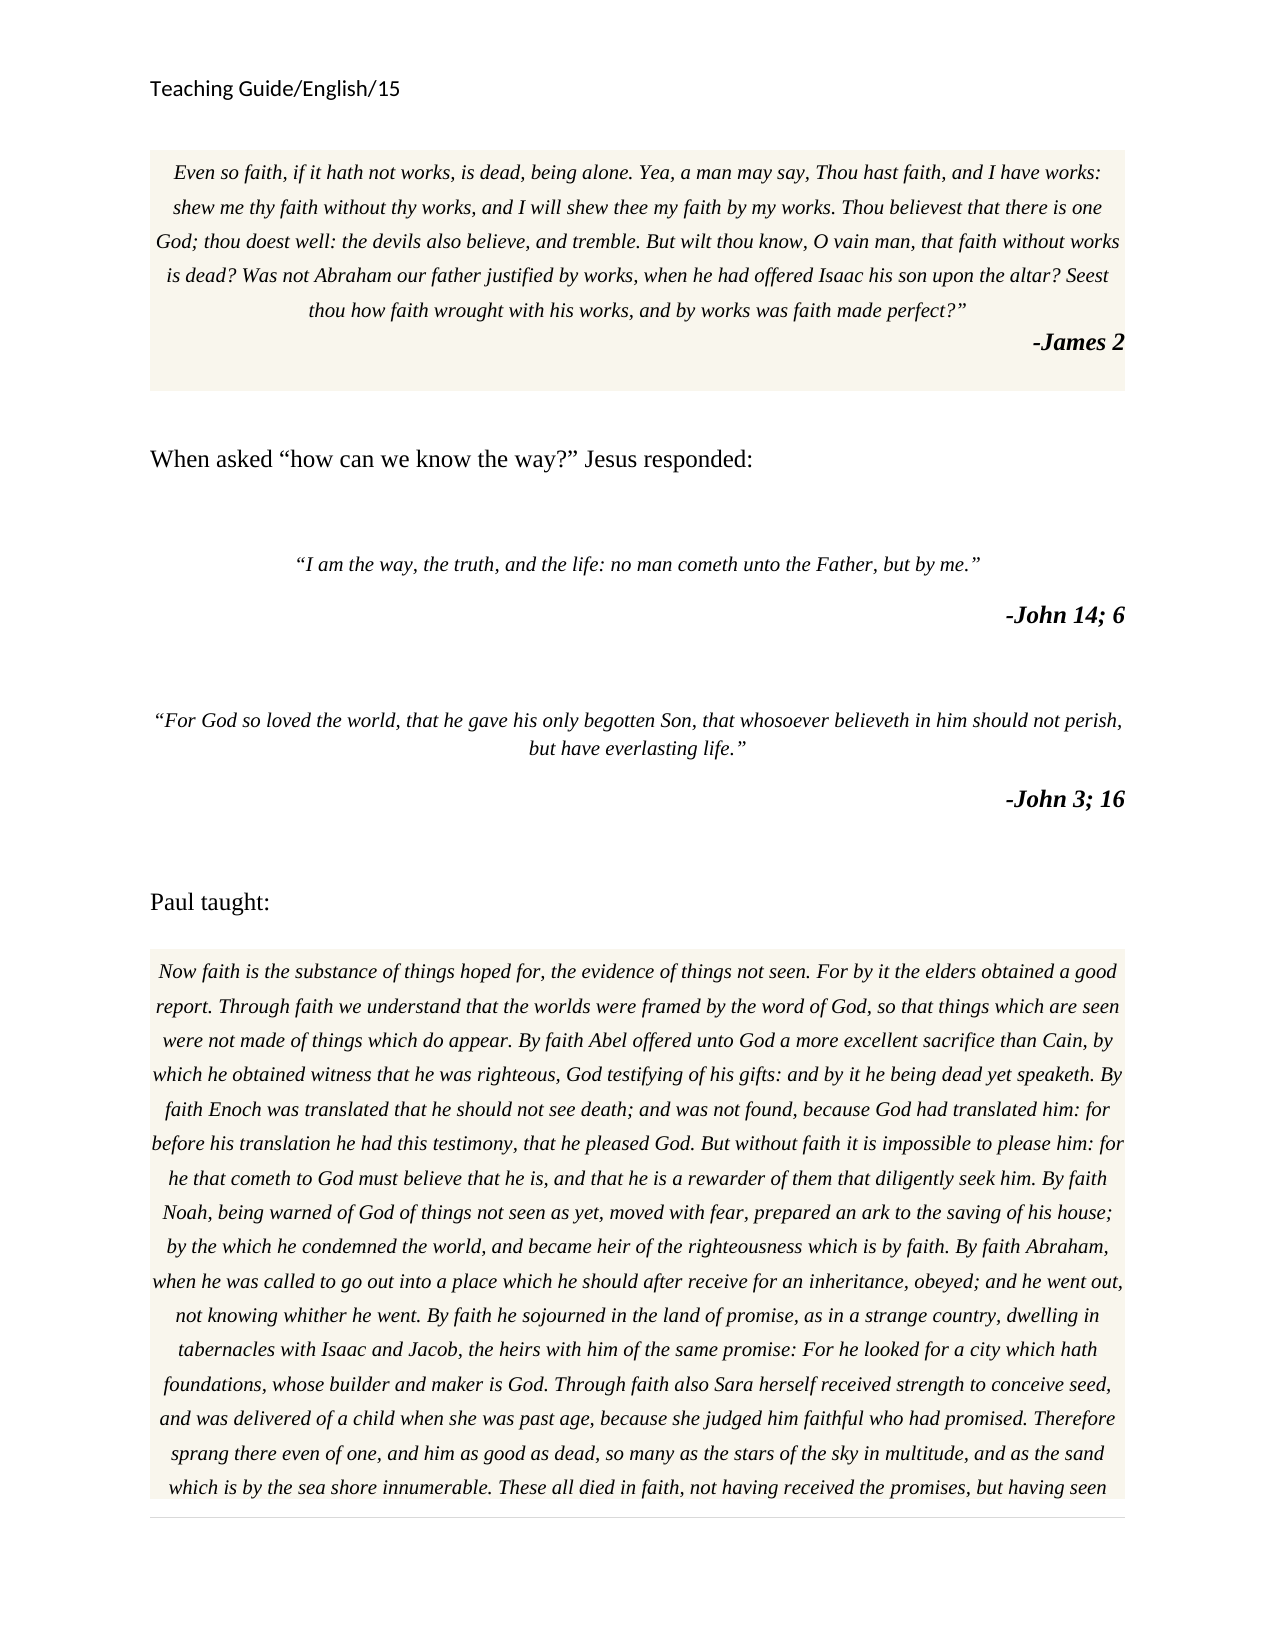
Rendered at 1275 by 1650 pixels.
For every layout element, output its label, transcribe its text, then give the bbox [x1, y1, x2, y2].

text “I am the way, the truth, and the life: no man cometh unto the Father, but by me.” [150, 552, 1125, 576]
text -John 14; 6 [150, 601, 1125, 629]
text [150, 949, 1125, 1499]
text Paul taught: [150, 887, 1125, 915]
text “For God so loved the world, that he gave his only begotten Son, that whosoever believeth in him should not perish, but have everlasting life.” [150, 708, 1125, 760]
text -James 2 [150, 322, 1125, 356]
text -John 3; 16 [150, 784, 1125, 813]
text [150, 150, 1125, 322]
text When asked “how can we know the way?” Jesus responded: [150, 444, 1125, 473]
